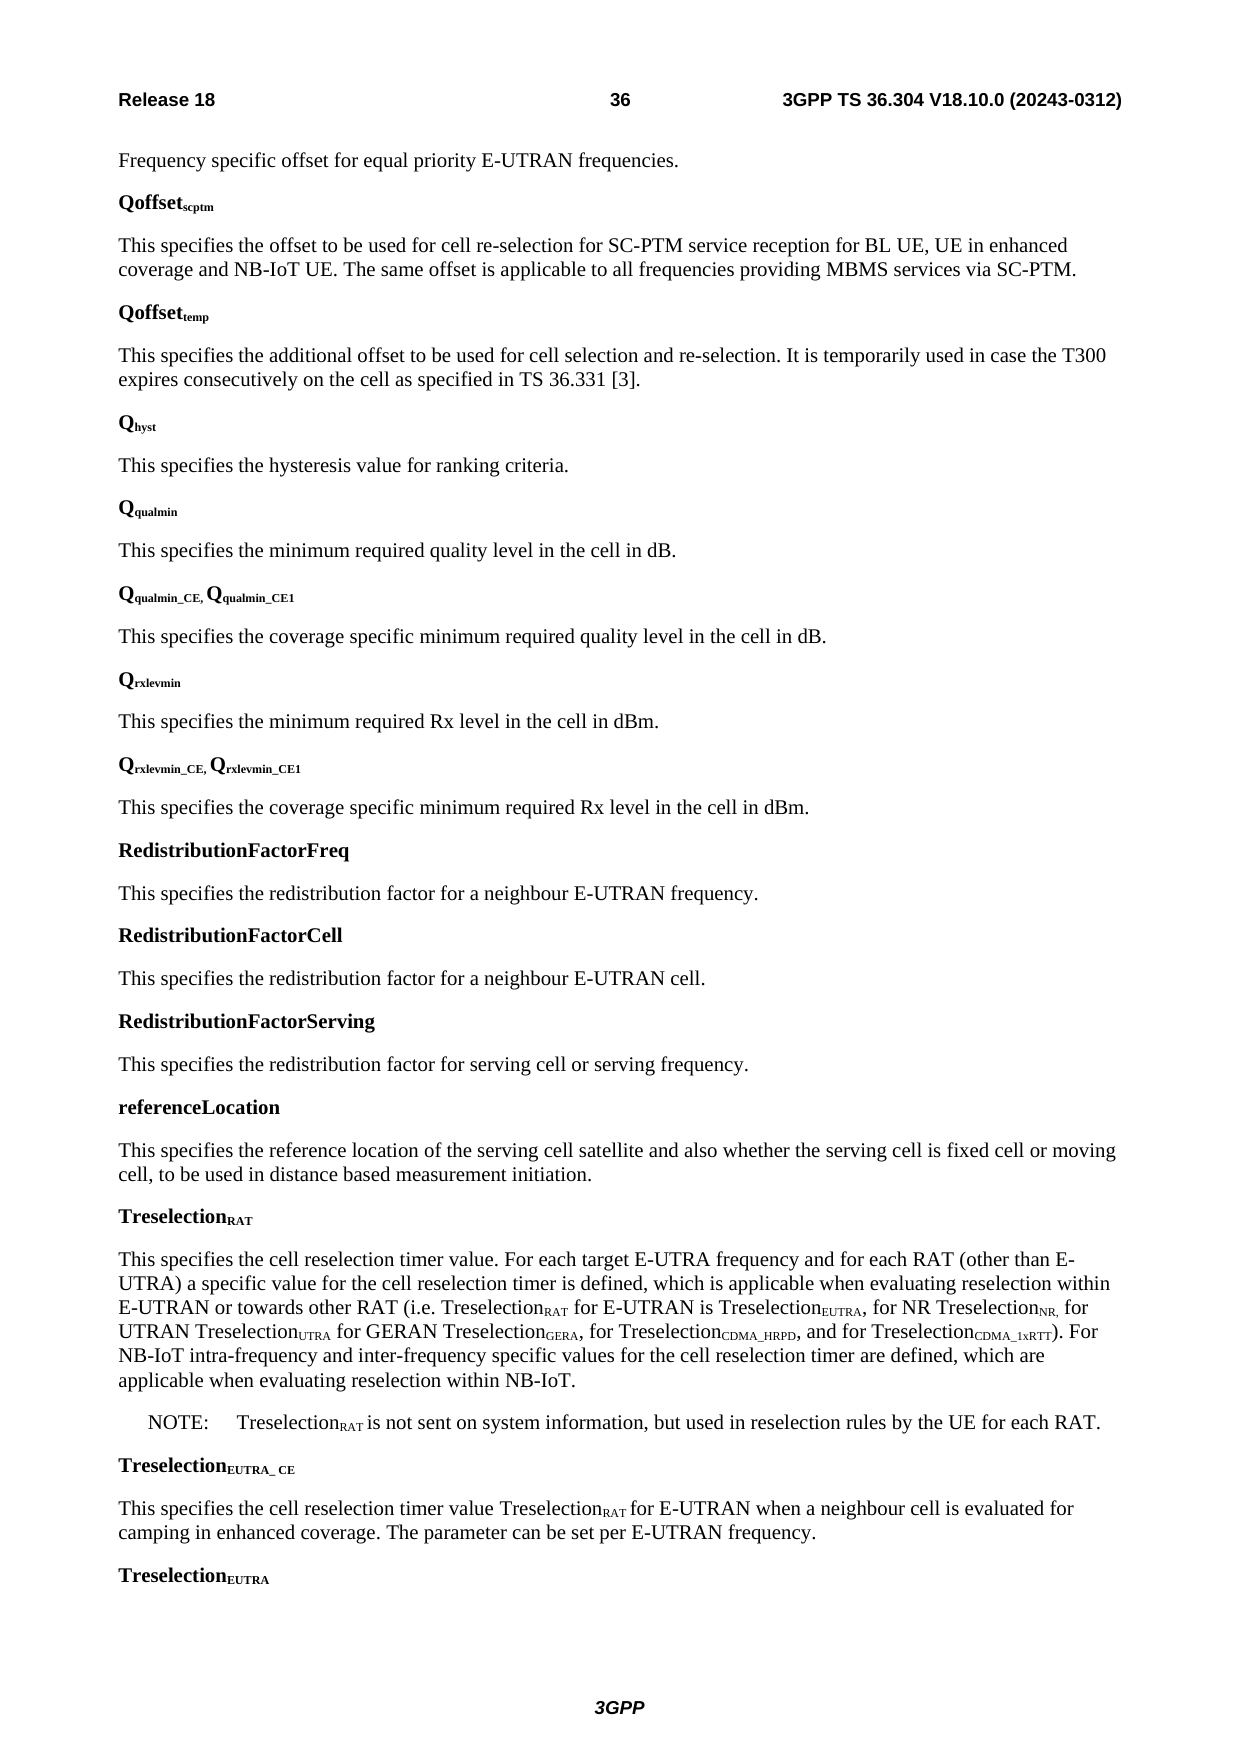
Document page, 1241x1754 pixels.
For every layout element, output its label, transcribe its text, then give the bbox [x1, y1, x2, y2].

text This specifies the redistribution factor for a neighbour E-UTRAN cell. [118, 966, 1122, 990]
text Qrxlevmin_CE, Qrxlevmin_CE1 [118, 752, 1122, 776]
text This specifies the coverage specific minimum required Rx level in the cell in dBm. [118, 795, 1122, 819]
text TreselectionEUTRA [118, 1563, 1122, 1587]
text This specifies the hysteresis value for ranking criteria. [118, 452, 1122, 477]
text This specifies the additional offset to be used for cell selection and re-selection. It is temporarily used in case the T300 expires consecutively on the cell as specified in TS 36.331 [3]. [118, 343, 1122, 391]
text RedistributionFactorFreq [118, 838, 1122, 862]
text This specifies the redistribution factor for a neighbour E-UTRAN frequency. [118, 881, 1122, 905]
text This specifies the cell reselection timer value TreselectionRAT for E-UTRAN when a neighbour cell is evaluated for camping in enhanced coverage. The parameter can be set per E-UTRAN frequency. [118, 1496, 1122, 1544]
text This specifies the offset to be used for cell re-selection for SC-PTM service reception for BL UE, UE in enhanced coverage and NB-IoT UE. The same offset is applicable to all frequencies providing MBMS services via SC-PTM. [118, 233, 1122, 281]
text Qhyst [118, 410, 1122, 434]
text This specifies the redistribution factor for serving cell or serving frequency. [118, 1052, 1122, 1076]
text Qqualmin_CE, Qqualmin_CE1 [118, 581, 1122, 605]
text TreselectionEUTRA_ CE [118, 1453, 1122, 1477]
text RedistributionFactorCell [118, 923, 1122, 947]
text referenceLocation [118, 1095, 1122, 1119]
text Qrxlevmin [118, 667, 1122, 691]
text Frequency specific offset for equal priority E-UTRAN frequencies. [118, 147, 1122, 172]
text Qqualmin [118, 495, 1122, 519]
text TreselectionRAT [118, 1204, 1122, 1228]
text Qoffsetscptm [118, 190, 1122, 214]
text This specifies the minimum required quality level in the cell in dB. [118, 538, 1122, 562]
text This specifies the reference location of the serving cell satellite and also whether the serving cell is fixed cell or moving cell, to be used in distance based measurement initiation. [118, 1137, 1122, 1186]
text Qoffsettemp [118, 300, 1122, 324]
text This specifies the minimum required Rx level in the cell in dBm. [118, 709, 1122, 733]
text This specifies the cell reselection timer value. For each target E-UTRA frequency and for each RAT (other than E-UTRA) a specific value for the cell reselection timer is defined, which is applicable when evaluating reselection within E-UTRAN or towards other RAT (i.e. TreselectionRAT for E-UTRAN is TreselectionEUTRA, for NR TreselectionNR, for UTRAN TreselectionUTRA for GERAN TreselectionGERA, for TreselectionCDMA_HRPD, and for TreselectionCDMA_1xRTT). For NB-IoT intra-frequency and inter-frequency specific values for the cell reselection timer are defined, which are applicable when evaluating reselection within NB-IoT. [118, 1247, 1122, 1392]
text NOTE: TreselectionRAT is not sent on system information, but used in reselection rules by the UE for each RAT. [148, 1410, 1122, 1434]
text This specifies the coverage specific minimum required quality level in the cell in dB. [118, 624, 1122, 648]
text RedistributionFactorServing [118, 1009, 1122, 1033]
